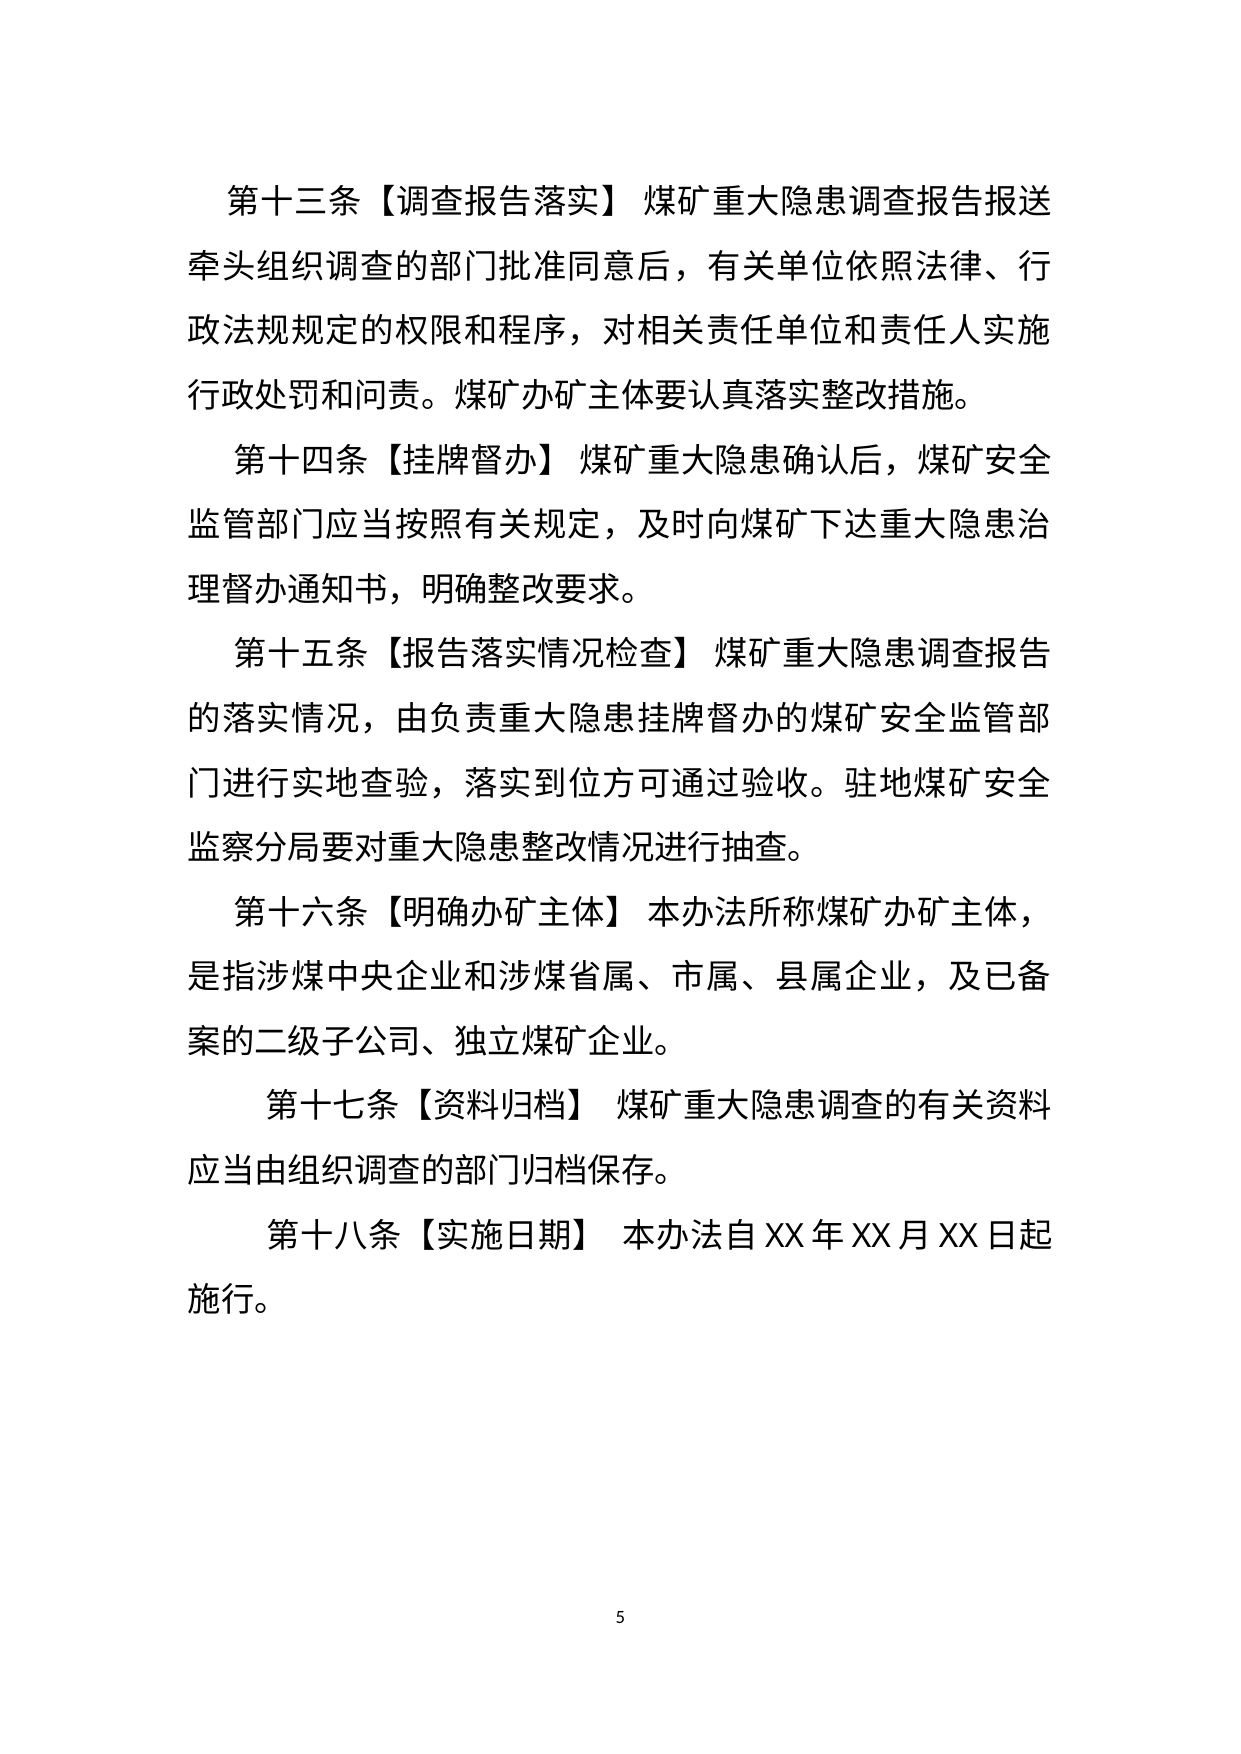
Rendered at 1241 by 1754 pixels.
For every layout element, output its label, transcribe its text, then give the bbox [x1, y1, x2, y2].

text 第十四条【挂牌督办】 煤矿重大隐患确认后，煤矿安全监管部门应当按照有关规定，及时向煤矿下达重大隐患治理督办通知书，明确整改要求。 [187, 420, 1053, 614]
text 第十八条【实施日期】 本办法自XX年XX月XX日起施行。 [187, 1195, 1053, 1324]
text 第十五条【报告落实情况检查】 煤矿重大隐患调查报告的落实情况，由负责重大隐患挂牌督办的煤矿安全监管部门进行实地查验，落实到位方可通过验收。驻地煤矿安全监察分局要对重大隐患整改情况进行抽查。 [187, 614, 1053, 872]
text 第十七条【资料归档】 煤矿重大隐患调查的有关资料应当由组织调查的部门归档保存。 [187, 1066, 1053, 1195]
text 第十三条【调查报告落实】 煤矿重大隐患调查报告报送牵头组织调查的部门批准同意后，有关单位依照法律、行政法规规定的权限和程序，对相关责任单位和责任人实施行政处罚和问责。煤矿办矿主体要认真落实整改措施。 [187, 162, 1053, 420]
text 第十六条【明确办矿主体】 本办法所称煤矿办矿主体，是指涉煤中央企业和涉煤省属、市属、县属企业，及已备案的二级子公司、独立煤矿企业。 [187, 872, 1053, 1066]
